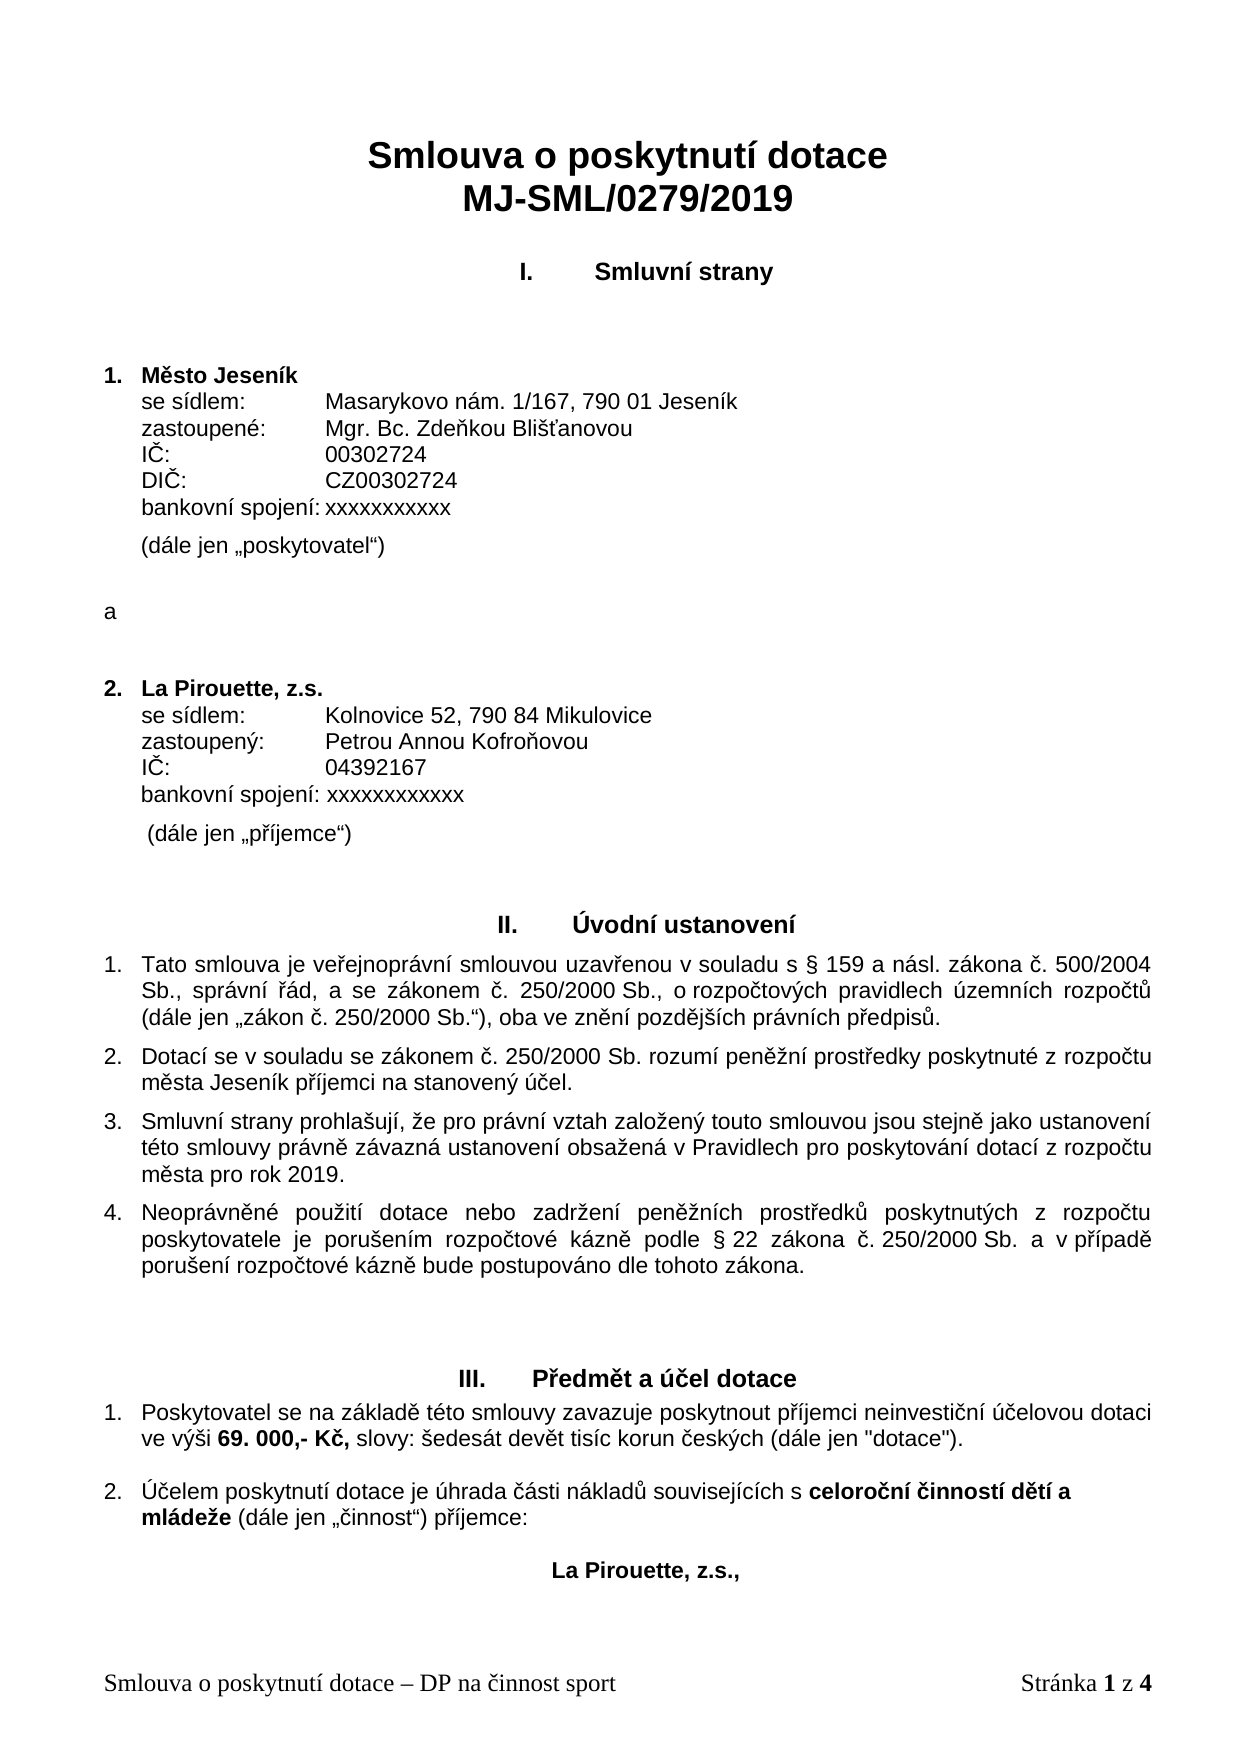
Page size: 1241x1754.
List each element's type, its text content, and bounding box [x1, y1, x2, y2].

list Smluvní strany [141, 257, 1152, 285]
text a [103, 598, 1152, 624]
list Neoprávněné použití dotace nebo zadržení peněžních prostředků poskytnutých z rozpočtu poskytovatele je porušením rozpočtové kázně podle § 22 zákona č. 250/2000 Sb. a v případě porušení rozpočtové kázně bude postupováno dle tohoto zákona. [103, 1199, 1152, 1278]
text (dále jen „příjemce“) [141, 819, 1152, 846]
text Smlouva o poskytnutí dotace [103, 133, 1152, 176]
text IČ: 00302724 [141, 441, 1152, 467]
list Poskytovatel se na základě této smlouvy zavazuje poskytnout příjemci neinvestiční účelovou dotaci ve výši 69. 000,- Kč, slovy: šedesát devět tisíc korun českých (dále jen "dotace"). [103, 1399, 1152, 1452]
subtitle Město Jeseník [103, 362, 1152, 388]
text se sídlem: Masarykovo nám. 1/167, 790 01 Jeseník [141, 388, 1152, 414]
list Tato smlouva je veřejnoprávní smlouvou uzavřenou v souladu s § 159 a násl. zákona č. 500/2004 Sb., správní řád, a se zákonem č. 250/2000 Sb., o rozpočtových pravidlech územních rozpočtů (dále jen „zákon č. 250/2000 Sb.“), oba ve znění pozdějších právních předpisů. [103, 951, 1152, 1030]
text IČ: 04392167 [141, 754, 1152, 781]
text (dále jen „poskytovatel“) [141, 532, 1152, 559]
list Smluvní strany prohlašují, že pro právní vztah založený touto smlouvou jsou stejně jako ustanovení této smlouvy právně závazná ustanovení obsažená v Pravidlech pro poskytování dotací z rozpočtu města pro rok 2019. [103, 1108, 1152, 1187]
text MJ-SML/0279/2019 [103, 176, 1152, 219]
text zastoupené: Mgr. Bc. Zdeňkou Blišťanovou [141, 414, 1152, 441]
text bankovní spojení: xxxxxxxxxxx [141, 493, 1152, 520]
text DIČ: CZ00302724 [141, 467, 1152, 493]
text bankovní spojení: xxxxxxxxxxxx [103, 781, 1152, 807]
text se sídlem: Kolnovice 52, 790 84 Mikulovice [103, 702, 1152, 728]
text zastoupený: Petrou Annou Kofroňovou [141, 728, 1152, 754]
list Úvodní ustanovení [141, 910, 1152, 938]
list La Pirouette, z.s., [103, 1557, 1152, 1583]
subtitle Předmět a účel dotace [103, 1364, 1152, 1393]
list Dotací se v souladu se zákonem č. 250/2000 Sb. rozumí peněžní prostředky poskytnuté z rozpočtu města Jeseník příjemci na stanovený účel. [103, 1043, 1152, 1095]
list Účelem poskytnutí dotace je úhrada části nákladů souvisejících s celoroční činností dětí a mládeže (dále jen „činnost“) příjemce: [103, 1478, 1152, 1531]
subtitle La Pirouette, z.s. [103, 675, 1152, 702]
